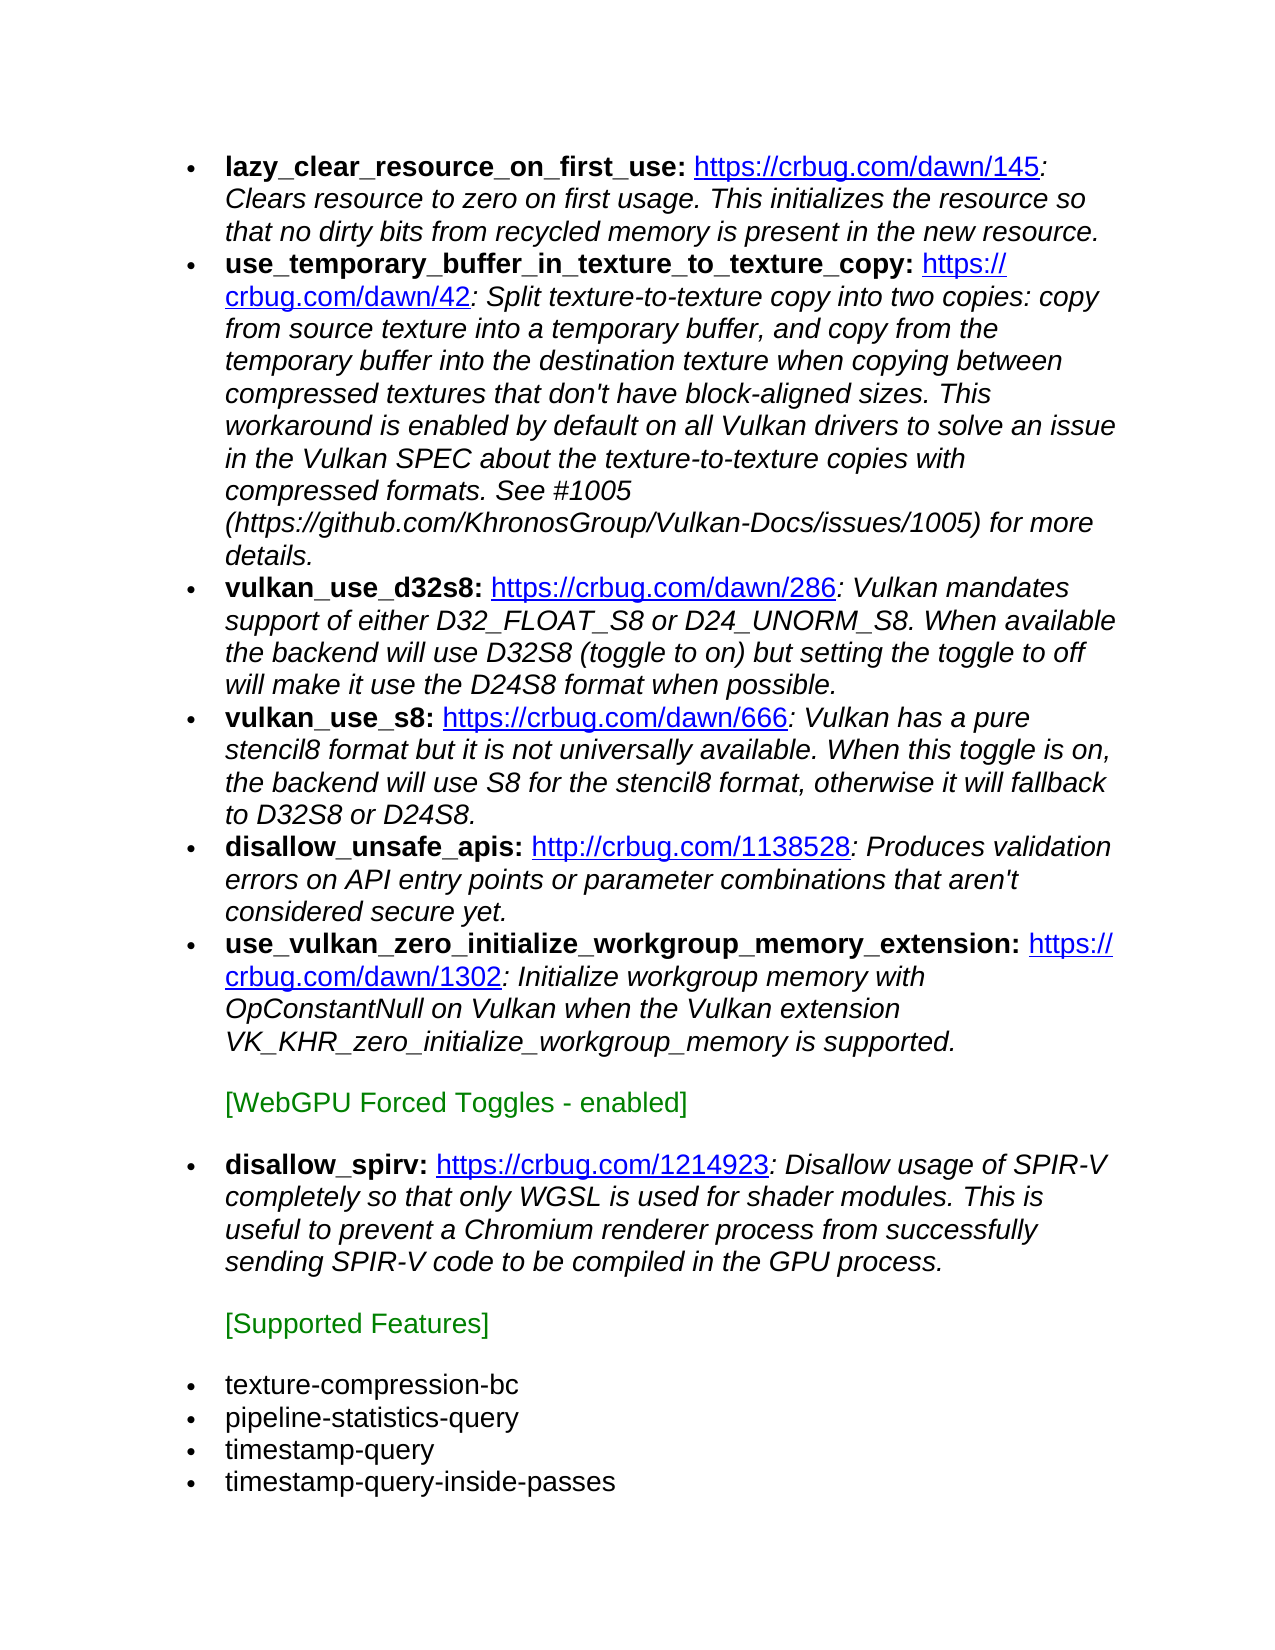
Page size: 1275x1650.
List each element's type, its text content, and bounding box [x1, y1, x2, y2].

list vulkan_use_d32s8: https://crbug.com/dawn/286: Vulkan mandates support of either D32_FLOAT_S8 or D24_UNORM_S8. When available the backend will use D32S8 (toggle to on) but setting the toggle to off will make it use the D24S8 format when possible. [187, 571, 1125, 701]
text [Supported Features] [225, 1307, 1125, 1339]
text [WebGPU Forced Toggles - enabled] [225, 1086, 1125, 1119]
list disallow_unsafe_apis: http://crbug.com/1138528: Produces validation errors on API entry points or parameter combinations that aren't considered secure yet. [187, 830, 1125, 927]
list disallow_spirv: https://crbug.com/1214923: Disallow usage of SPIR-V completely so that only WGSL is used for shader modules. This is useful to prevent a Chromium renderer process from successfully sending SPIR-V code to be compiled in the GPU process. [187, 1148, 1125, 1277]
list use_vulkan_zero_initialize_workgroup_memory_extension: https://crbug.com/dawn/1302: Initialize workgroup memory with OpConstantNull on Vulkan when the Vulkan extension VK_KHR_zero_initialize_workgroup_memory is supported. [187, 927, 1125, 1057]
list pipeline-statistics-query [187, 1401, 1125, 1433]
list timestamp-query [187, 1433, 1125, 1465]
list texture-compression-bc [187, 1368, 1125, 1401]
list use_temporary_buffer_in_texture_to_texture_copy: https://crbug.com/dawn/42: Split texture-to-texture copy into two copies: copy from source texture into a temporary buffer, and copy from the temporary buffer into the destination texture when copying between compressed textures that don't have block-aligned sizes. This workaround is enabled by default on all Vulkan drivers to solve an issue in the Vulkan SPEC about the texture-to-texture copies with compressed formats. See #1005 (https://github.com/KhronosGroup/Vulkan-Docs/issues/1005) for more details. [187, 247, 1125, 571]
list timestamp-query-inside-passes [187, 1465, 1125, 1498]
list vulkan_use_s8: https://crbug.com/dawn/666: Vulkan has a pure stencil8 format but it is not universally available. When this toggle is on, the backend will use S8 for the stencil8 format, otherwise it will fallback to D32S8 or D24S8. [187, 701, 1125, 830]
list lazy_clear_resource_on_first_use: https://crbug.com/dawn/145: Clears resource to zero on first usage. This initializes the resource so that no dirty bits from recycled memory is present in the new resource. [187, 150, 1125, 247]
